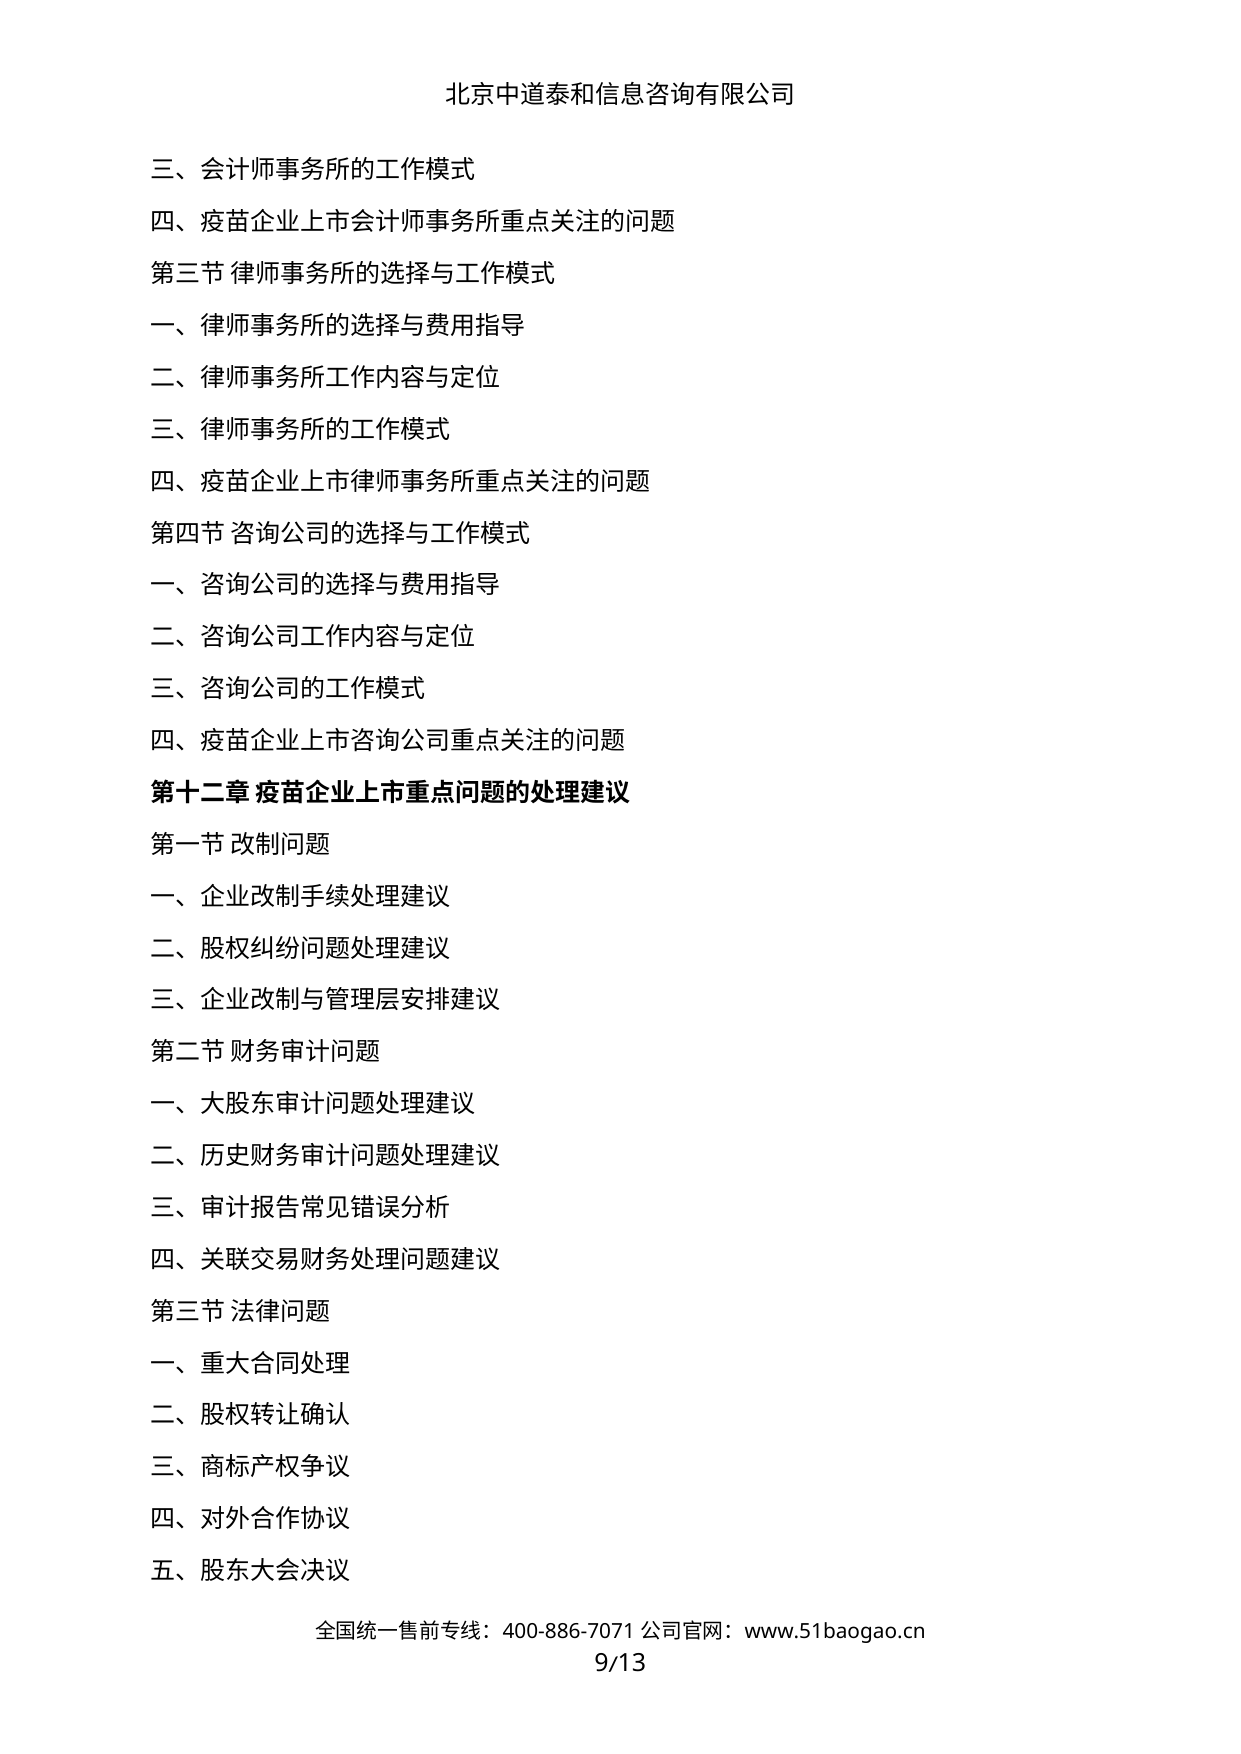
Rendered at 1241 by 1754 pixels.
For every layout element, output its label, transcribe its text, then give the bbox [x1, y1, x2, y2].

text 二、股权纠纷问题处理建议 [150, 928, 1090, 964]
text 一、大股东审计问题处理建议 [150, 1084, 1090, 1120]
text 第三节 法律问题 [150, 1291, 1090, 1327]
text 三、会计师事务所的工作模式 [150, 150, 1090, 186]
text 二、律师事务所工作内容与定位 [150, 357, 1090, 394]
text 四、疫苗企业上市律师事务所重点关注的问题 [150, 461, 1090, 497]
text 三、咨询公司的工作模式 [150, 669, 1090, 705]
text 四、关联交易财务处理问题建议 [150, 1239, 1090, 1276]
text 三、律师事务所的工作模式 [150, 409, 1090, 446]
text 第二节 财务审计问题 [150, 1032, 1090, 1068]
text 第十二章 疫苗企业上市重点问题的处理建议 [150, 772, 1090, 809]
text 一、重大合同处理 [150, 1343, 1090, 1379]
text 三、审计报告常见错误分析 [150, 1187, 1090, 1224]
text 第四节 咨询公司的选择与工作模式 [150, 513, 1090, 549]
text 三、商标产权争议 [150, 1447, 1090, 1483]
text 五、股东大会决议 [150, 1551, 1090, 1587]
text 四、疫苗企业上市咨询公司重点关注的问题 [150, 721, 1090, 757]
text 一、咨询公司的选择与费用指导 [150, 565, 1090, 601]
text 二、股权转让确认 [150, 1395, 1090, 1431]
text 四、疫苗企业上市会计师事务所重点关注的问题 [150, 202, 1090, 238]
text 四、对外合作协议 [150, 1499, 1090, 1535]
text 二、咨询公司工作内容与定位 [150, 617, 1090, 653]
text 一、律师事务所的选择与费用指导 [150, 306, 1090, 342]
text 一、企业改制手续处理建议 [150, 876, 1090, 912]
text 二、历史财务审计问题处理建议 [150, 1136, 1090, 1172]
text 第三节 律师事务所的选择与工作模式 [150, 254, 1090, 290]
text 三、企业改制与管理层安排建议 [150, 980, 1090, 1016]
text 第一节 改制问题 [150, 824, 1090, 861]
